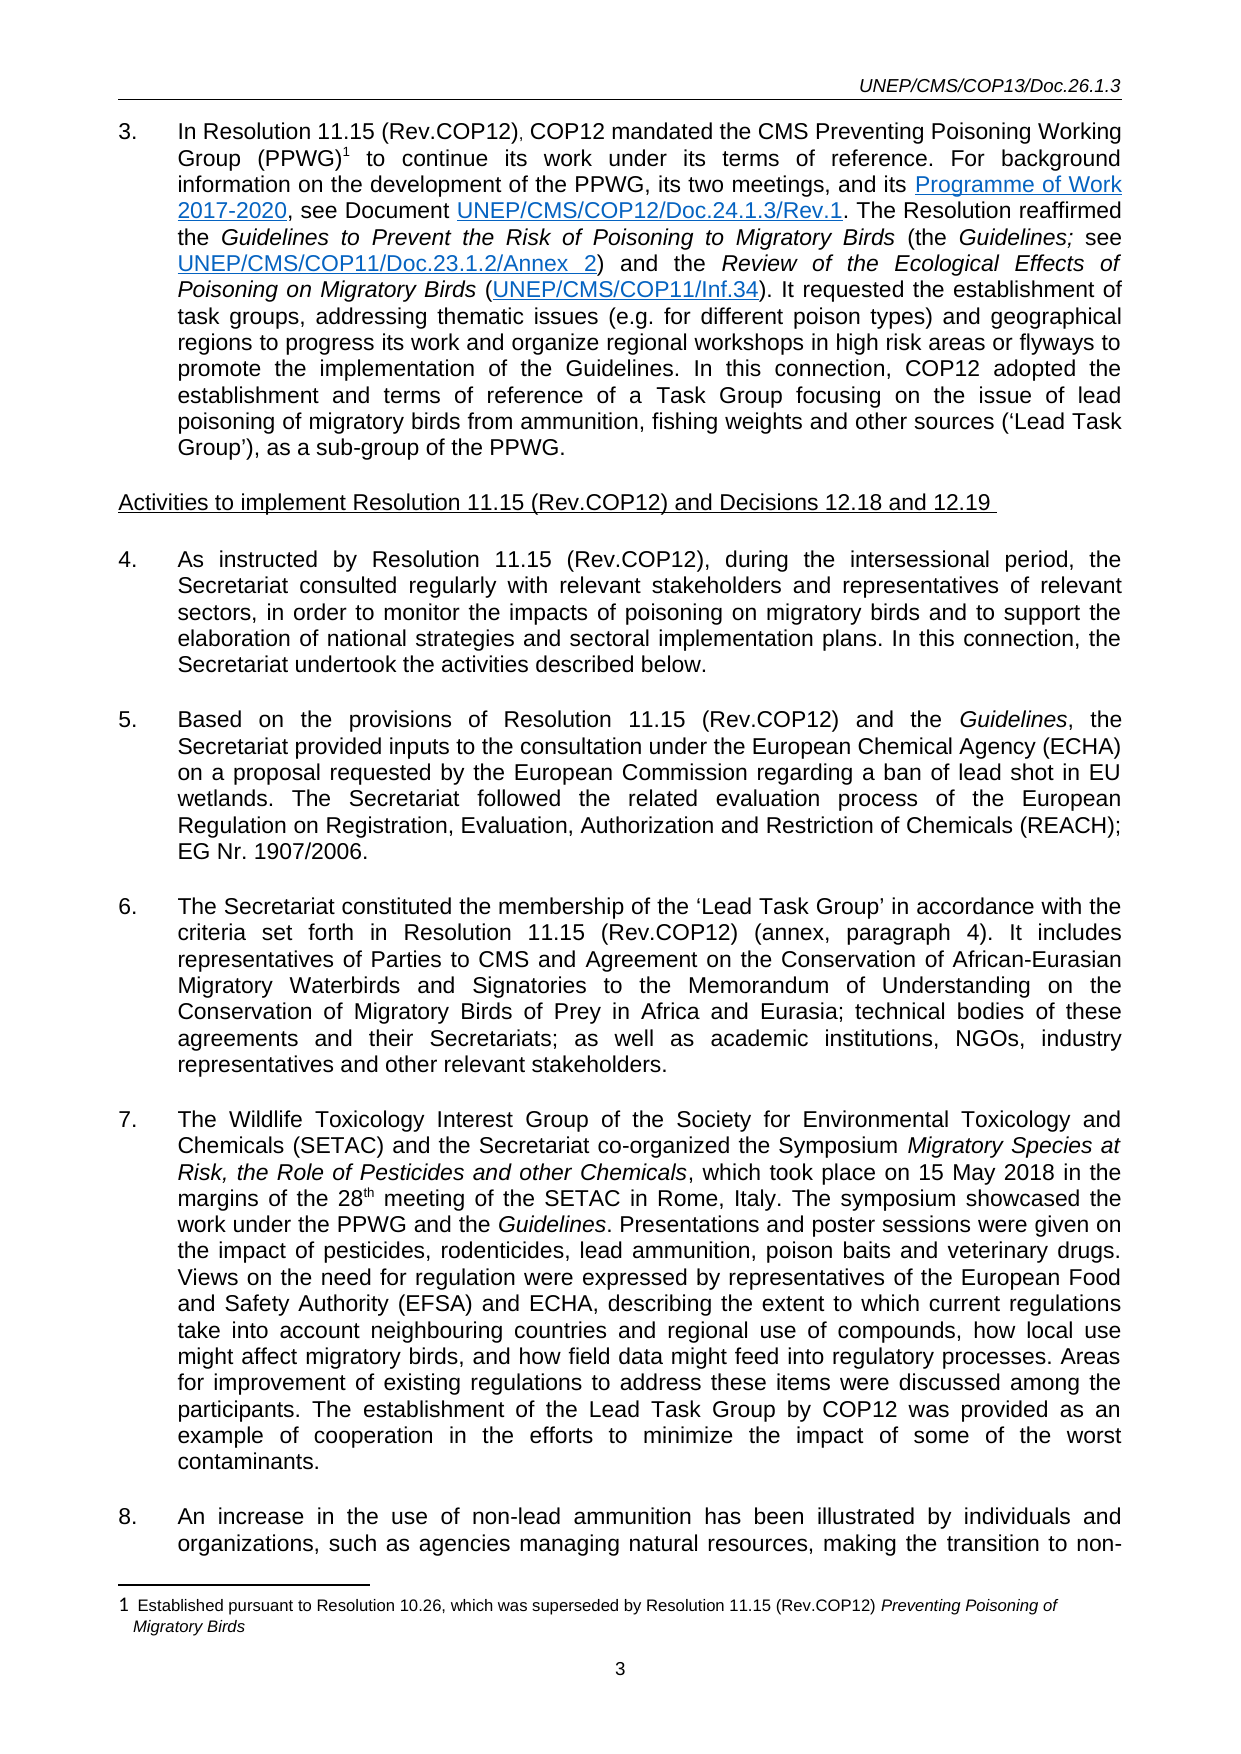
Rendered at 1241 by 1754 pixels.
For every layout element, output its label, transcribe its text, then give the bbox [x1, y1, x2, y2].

text In Resolution 11.15 (Rev.COP12), COP12 mandated the CMS Preventing Poisoning Working Group (PPWG) to continue its work under its terms of reference. For background information on the development of the PPWG, its two meetings, and its Programme of Work 2017-2020, see Document UNEP/CMS/COP12/Doc.24.1.3/Rev.1. The Resolution reaffirmed the Guidelines to Prevent the Risk of Poisoning to Migratory Birds (the Guidelines; see UNEP/CMS/COP11/Doc.23.1.2/Annex 2) and the Review of the Ecological Effects of Poisoning on Migratory Birds (UNEP/CMS/COP11/Inf.34). It requested the establishment of task groups, addressing thematic issues (e.g. for different poison types) and geographical regions to progress its work and organize regional workshops in high risk areas or flyways to promote the implementation of the Guidelines. In this connection, COP12 adopted the establishment and terms of reference of a Task Group focusing on the issue of lead poisoning of migratory birds from ammunition, fishing weights and other sources (‘Lead Task Group’), as a sub-group of the PPWG. [118, 118, 1122, 461]
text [118, 1503, 1122, 1556]
text The Wildlife Toxicology Interest Group of the Society for Environmental Toxicology and Chemicals (SETAC) and the Secretariat co-organized the Symposium Migratory Species at Risk, the Role of Pesticides and other Chemicals, which took place on 15 May 2018 in the margins of the 28th meeting of the SETAC in Rome, Italy. The symposium showcased the work under the PPWG and the Guidelines. Presentations and poster sessions were given on the impact of pesticides, rodenticides, lead ammunition, poison baits and veterinary drugs. Views on the need for regulation were expressed by representatives of the European Food and Safety Authority (EFSA) and ECHA, describing the extent to which current regulations take into account neighbouring countries and regional use of compounds, how local use might affect migratory birds, and how field data might feed into regulatory processes. Areas for improvement of existing regulations to address these items were discussed among the participants. The establishment of the Lead Task Group by COP12 was provided as an example of cooperation in the efforts to minimize the impact of some of the worst contaminants. [118, 1106, 1122, 1475]
text Activities to implement Resolution 11.15 (Rev.COP12) and Decisions 12.18 and 12.19 [118, 489, 1122, 516]
text As instructed by Resolution 11.15 (Rev.COP12), during the intersessional period, the Secretariat consulted regularly with relevant stakeholders and representatives of relevant sectors, in order to monitor the impacts of poisoning on migratory birds and to support the elaboration of national strategies and sectoral implementation plans. In this connection, the Secretariat undertook the activities described below. [118, 546, 1122, 678]
text The Secretariat constituted the membership of the ‘Lead Task Group’ in accordance with the criteria set forth in Resolution 11.15 (Rev.COP12) (annex, paragraph 4). It includes representatives of Parties to CMS and Agreement on the Conservation of African-Eurasian Migratory Waterbirds and Signatories to the Memorandum of Understanding on the Conservation of Migratory Birds of Prey in Africa and Eurasia; technical bodies of these agreements and their Secretariats; as well as academic institutions, NGOs, industry representatives and other relevant stakeholders. [118, 893, 1122, 1077]
text Based on the provisions of Resolution 11.15 (Rev.COP12) and the Guidelines, the Secretariat provided inputs to the consultation under the European Chemical Agency (ECHA) on a proposal requested by the European Commission regarding a ban of lead shot in EU wetlands. The Secretariat followed the related evaluation process of the European Regulation on Registration, Evaluation, Authorization and Restriction of Chemicals (REACH); EG Nr. 1907/2006. [118, 706, 1122, 864]
